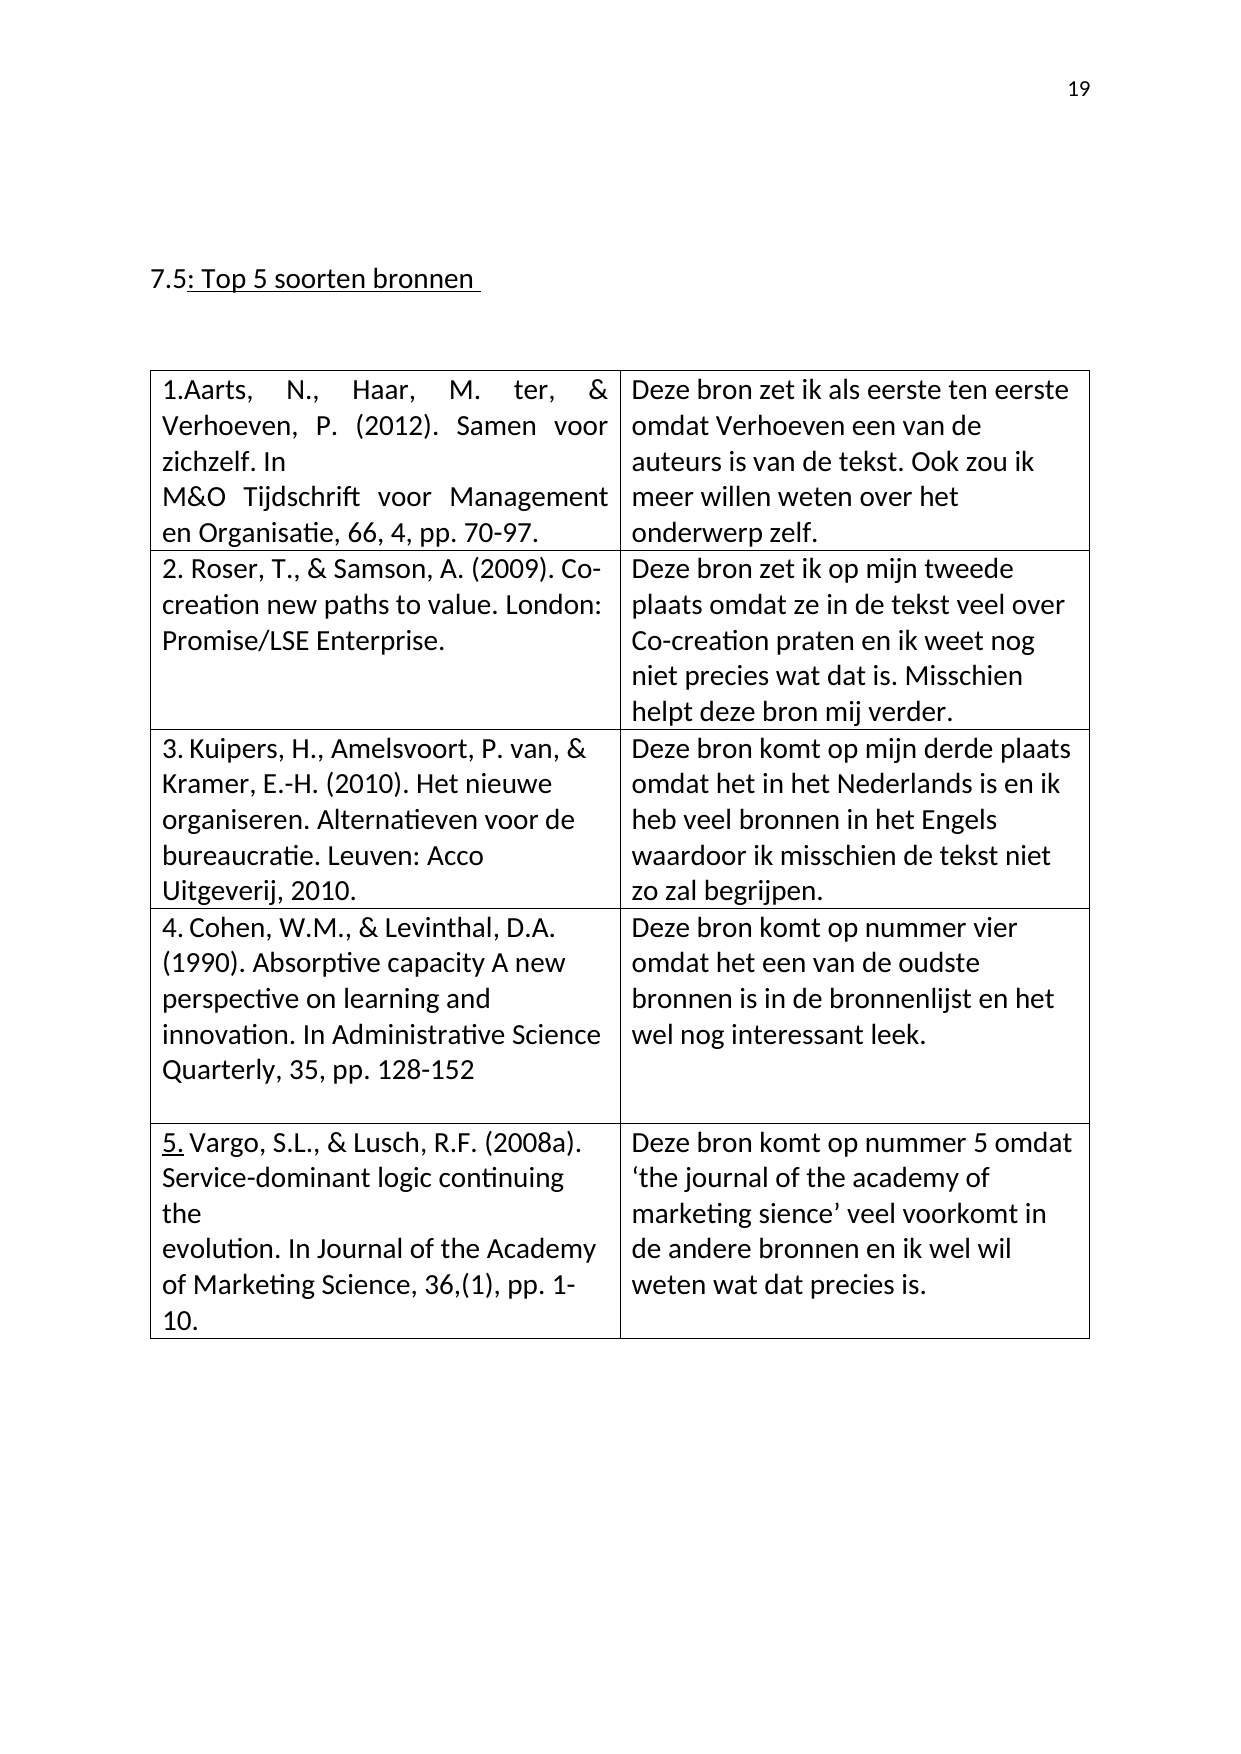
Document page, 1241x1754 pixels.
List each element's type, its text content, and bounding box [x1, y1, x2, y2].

table_cell 5. Vargo, S.L., & Lusch, R.F. (2008a). Service-dominant logic continuing the evolution. In Journal of the Academy of Marketing Science, 36,(1), pp. 1-10. [151, 1124, 620, 1337]
table_header Deze bron zet ik als eerste ten eerste omdat Verhoeven een van de auteurs is van de tekst. Ook zou ik meer willen weten over het onderwerp zelf. [621, 371, 1089, 549]
text 7.5: Top 5 soorten bronnen [150, 260, 1090, 296]
table_cell Deze bron komt op nummer vier omdat het een van de oudste bronnen is in de bronnenlijst en het wel nog interessant leek. [621, 909, 1089, 1123]
table_cell 2. Roser, T., & Samson, A. (2009). Co-creation new paths to value. London: Promise/LSE Enterprise. [151, 551, 620, 729]
table_header 1.Aarts, N., Haar, M. ter, & Verhoeven, P. (2012). Samen voor zichzelf. In M&O Tijdschrift voor Management en Organisatie, 66, 4, pp. 70-97. [151, 371, 620, 549]
table_cell Deze bron zet ik op mijn tweede plaats omdat ze in de tekst veel over Co-creation praten en ik weet nog niet precies wat dat is. Misschien helpt deze bron mij verder. [621, 551, 1089, 729]
table_cell Deze bron komt op mijn derde plaats omdat het in het Nederlands is en ik heb veel bronnen in het Engels waardoor ik misschien de tekst niet zo zal begrijpen. [621, 730, 1089, 908]
table_cell 4. Cohen, W.M., & Levinthal, D.A. (1990). Absorptive capacity A new perspective on learning and innovation. In Administrative Science Quarterly, 35, pp. 128-152 [151, 909, 620, 1123]
table_cell Deze bron komt op nummer 5 omdat ‘the journal of the academy of marketing sience’ veel voorkomt in de andere bronnen en ik wel wil weten wat dat precies is. [621, 1124, 1089, 1337]
table_cell 3. Kuipers, H., Amelsvoort, P. van, & Kramer, E.-H. (2010). Het nieuwe organiseren. Alternatieven voor de bureaucratie. Leuven: Acco Uitgeverij, 2010. [151, 730, 620, 908]
